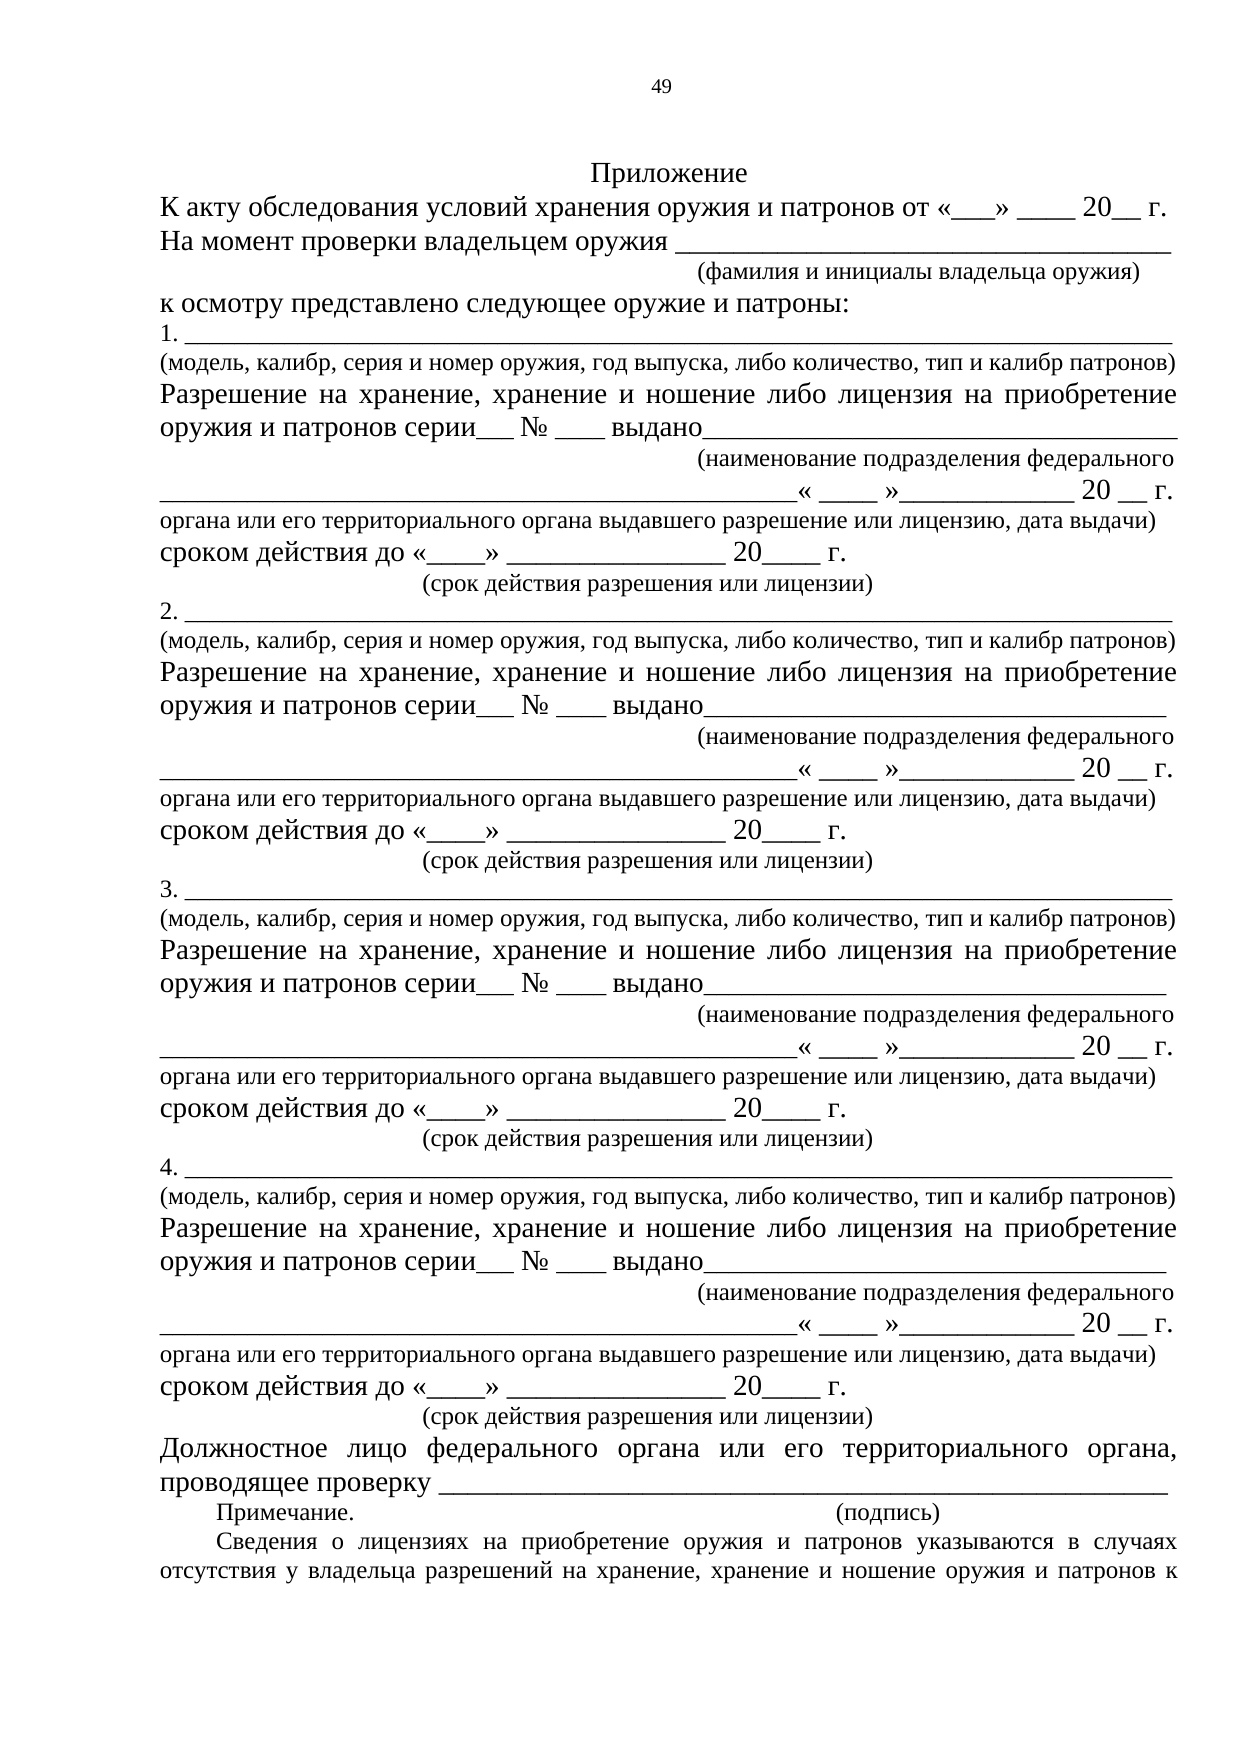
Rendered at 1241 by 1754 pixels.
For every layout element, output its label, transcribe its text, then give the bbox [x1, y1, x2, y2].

text (фамилия и инициалы владельца оружия) [159, 256, 1178, 285]
text 4. _______________________________________________________________________________ [159, 1152, 1178, 1181]
text органа или его территориального органа выдавшего разрешение или лицензию, дата выдачи) [159, 1061, 1178, 1090]
text 2. _______________________________________________________________________________ [159, 596, 1178, 625]
text 3. _______________________________________________________________________________ [159, 874, 1178, 903]
text (срок действия разрешения или лицензии) [159, 1401, 1178, 1430]
text (срок действия разрешения или лицензии) [159, 568, 1178, 596]
text К акту обследования условий хранения оружия и патронов от «___» ____ 20__ г. [159, 189, 1178, 223]
text органа или его территориального органа выдавшего разрешение или лицензию, дата выдачи) [159, 1339, 1178, 1368]
text Разрешение на хранение, хранение и ношение либо лицензия на приобретение оружия и патронов серии___ № ____ выдано_____________________________________ [159, 654, 1178, 721]
text органа или его территориального органа выдавшего разрешение или лицензию, дата выдачи) [159, 783, 1178, 812]
text Приложение [159, 156, 1178, 189]
text ___________________________________________________« ____ »____________ 20 __ г. [159, 1306, 1178, 1339]
text сроком действия до «____» _______________ 20____ г. [159, 1368, 1178, 1401]
text (модель, калибр, серия и номер оружия, год выпуска, либо количество, тип и калибр патронов) [159, 625, 1178, 654]
text (наименование подразделения федерального [159, 999, 1178, 1028]
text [159, 1526, 1178, 1583]
text Разрешение на хранение, хранение и ношение либо лицензия на приобретение оружия и патронов серии___ № ____ выдано_____________________________________ [159, 1210, 1178, 1277]
text ___________________________________________________« ____ »____________ 20 __ г. [159, 1028, 1178, 1061]
text На момент проверки владельцем оружия __________________________________ [159, 223, 1178, 256]
text ___________________________________________________« ____ »____________ 20 __ г. [159, 472, 1178, 505]
text органа или его территориального органа выдавшего разрешение или лицензию, дата выдачи) [159, 505, 1178, 534]
text сроком действия до «____» _______________ 20____ г. [159, 1090, 1178, 1123]
text Должностное лицо федерального органа или его территориального органа, проводящее проверку __________________________________________________ [159, 1430, 1178, 1497]
text сроком действия до «____» _______________ 20____ г. [159, 812, 1178, 846]
text 1. _______________________________________________________________________________ [159, 318, 1178, 347]
text Разрешение на хранение, хранение и ношение либо лицензия на приобретение оружия и патронов серии___ № ____ выдано_____________________________________ [159, 932, 1178, 999]
text Разрешение на хранение, хранение и ношение либо лицензия на приобретение оружия и патронов серии___ № ____ выдано______________________________________ [159, 376, 1178, 443]
text (наименование подразделения федерального [159, 1277, 1178, 1306]
text Примечание. (подпись) [159, 1497, 1178, 1526]
text (модель, калибр, серия и номер оружия, год выпуска, либо количество, тип и калибр патронов) [159, 1181, 1178, 1210]
text (наименование подразделения федерального [159, 443, 1178, 472]
text (модель, калибр, серия и номер оружия, год выпуска, либо количество, тип и калибр патронов) [159, 903, 1178, 932]
text (срок действия разрешения или лицензии) [159, 1123, 1178, 1152]
text (срок действия разрешения или лицензии) [159, 846, 1178, 874]
text (модель, калибр, серия и номер оружия, год выпуска, либо количество, тип и калибр патронов) [159, 347, 1178, 376]
text ___________________________________________________« ____ »____________ 20 __ г. [159, 750, 1178, 783]
text к осмотру представлено следующее оружие и патроны: [159, 285, 1178, 318]
text сроком действия до «____» _______________ 20____ г. [159, 534, 1178, 568]
text (наименование подразделения федерального [159, 721, 1178, 750]
